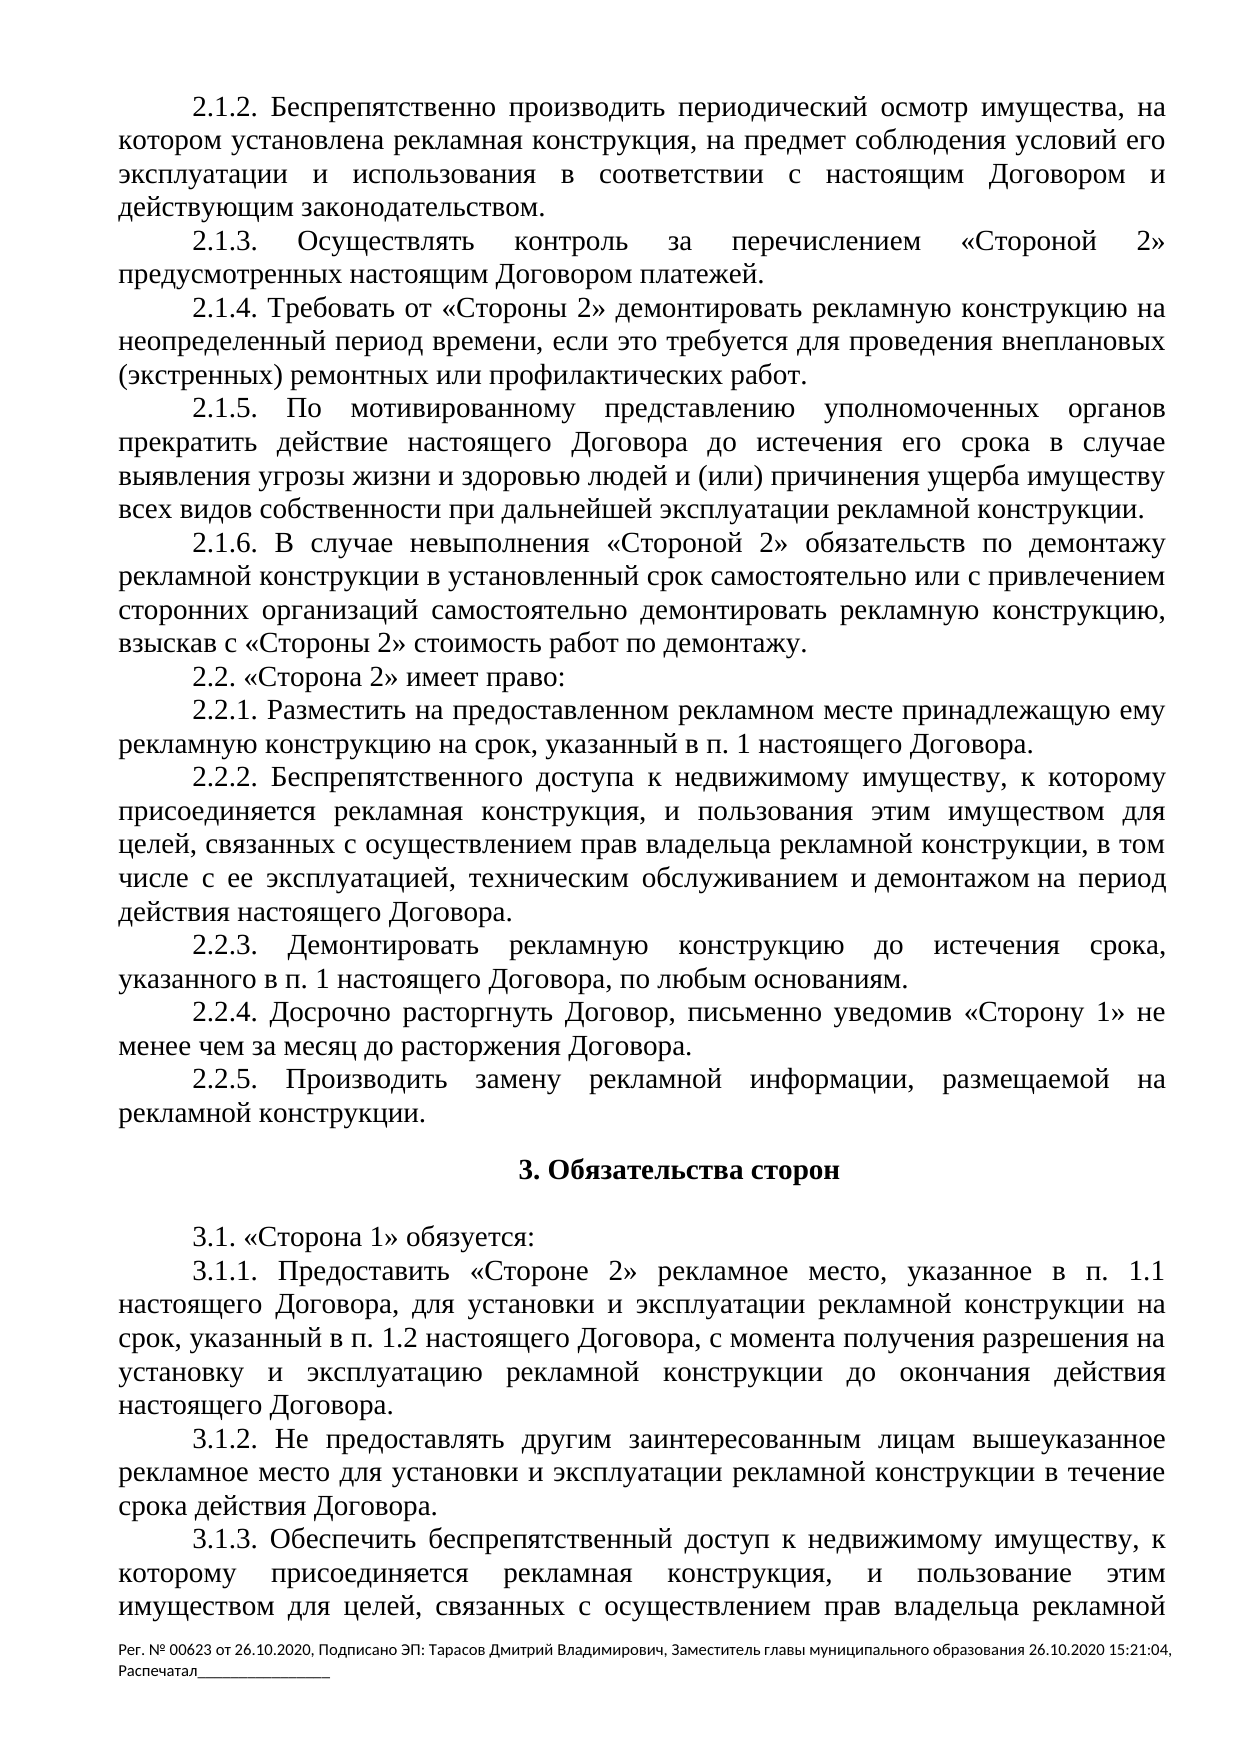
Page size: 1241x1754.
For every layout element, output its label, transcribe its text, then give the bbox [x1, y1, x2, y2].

text 2.2.4. Досрочно расторгнуть Договор, письменно уведомив «Сторону 1» не менее чем за месяц до расторжения Договора. [118, 994, 1167, 1061]
text 2.2.3. Демонтировать рекламную конструкцию до истечения срока, указанного в п. 1 настоящего Договора, по любым основаниям. [118, 927, 1167, 994]
text 2.2.5. Производить замену рекламной информации, размещаемой на рекламной конструкции. [118, 1061, 1167, 1128]
text 2.2.1. Разместить на предоставленном рекламном месте принадлежащую ему рекламную конструкцию на срок, указанный в п. 1 настоящего Договора. [118, 692, 1167, 759]
text 3.1.2. Не предоставлять другим заинтересованным лицам вышеуказанное рекламное место для установки и эксплуатации рекламной конструкции в течение срока действия Договора. [118, 1421, 1167, 1521]
text 2.2.2. Беспрепятственного доступа к недвижимому имуществу, к которому присоединяется рекламная конструкция, и пользования этим имуществом для целей, связанных с осуществлением прав владельца рекламной конструкции, в том числе с ее эксплуатацией, техническим обслуживанием и демонтажом на период действия настоящего Договора. [118, 759, 1167, 927]
text 2.1.5. По мотивированному представлению уполномоченных органов прекратить действие настоящего Договора до истечения его срока в случае выявления угрозы жизни и здоровью людей и (или) причинения ущерба имуществу всех видов собственности при дальнейшей эксплуатации рекламной конструкции. [118, 391, 1167, 525]
text 2.2. «Сторона 2» имеет право: [118, 659, 1167, 692]
text 2.1.4. Требовать от «Стороны 2» демонтировать рекламную конструкцию на неопределенный период времени, если это требуется для проведения внеплановых (экстренных) ремонтных или профилактических работ. [118, 290, 1167, 391]
text 2.1.6. В случае невыполнения «Стороной 2» обязательств по демонтажу рекламной конструкции в установленный срок самостоятельно или с привлечением сторонних организаций самостоятельно демонтировать рекламную конструкцию, взыскав с «Стороны 2» стоимость работ по демонтажу. [118, 525, 1167, 659]
text 3.1.1. Предоставить «Стороне 2» рекламное место, указанное в п. 1.1 настоящего Договора, для установки и эксплуатации рекламной конструкции на срок, указанный в п. 1.2 настоящего Договора, с момента получения разрешения на установку и эксплуатацию рекламной конструкции до окончания действия настоящего Договора. [118, 1253, 1167, 1421]
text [118, 1521, 1167, 1622]
text 3.1. «Сторона 1» обязуется: [118, 1219, 1167, 1253]
text 2.1.3. Осуществлять контроль за перечислением «Стороной 2» предусмотренных настоящим Договором платежей. [118, 223, 1167, 290]
text 2.1.2. Беспрепятственно производить периодический осмотр имущества, на котором установлена рекламная конструкция, на предмет соблюдения условий его эксплуатации и использования в соответствии с настоящим Договором и действующим законодательством. [118, 89, 1167, 223]
text 3. Обязательства сторон [118, 1152, 1167, 1186]
